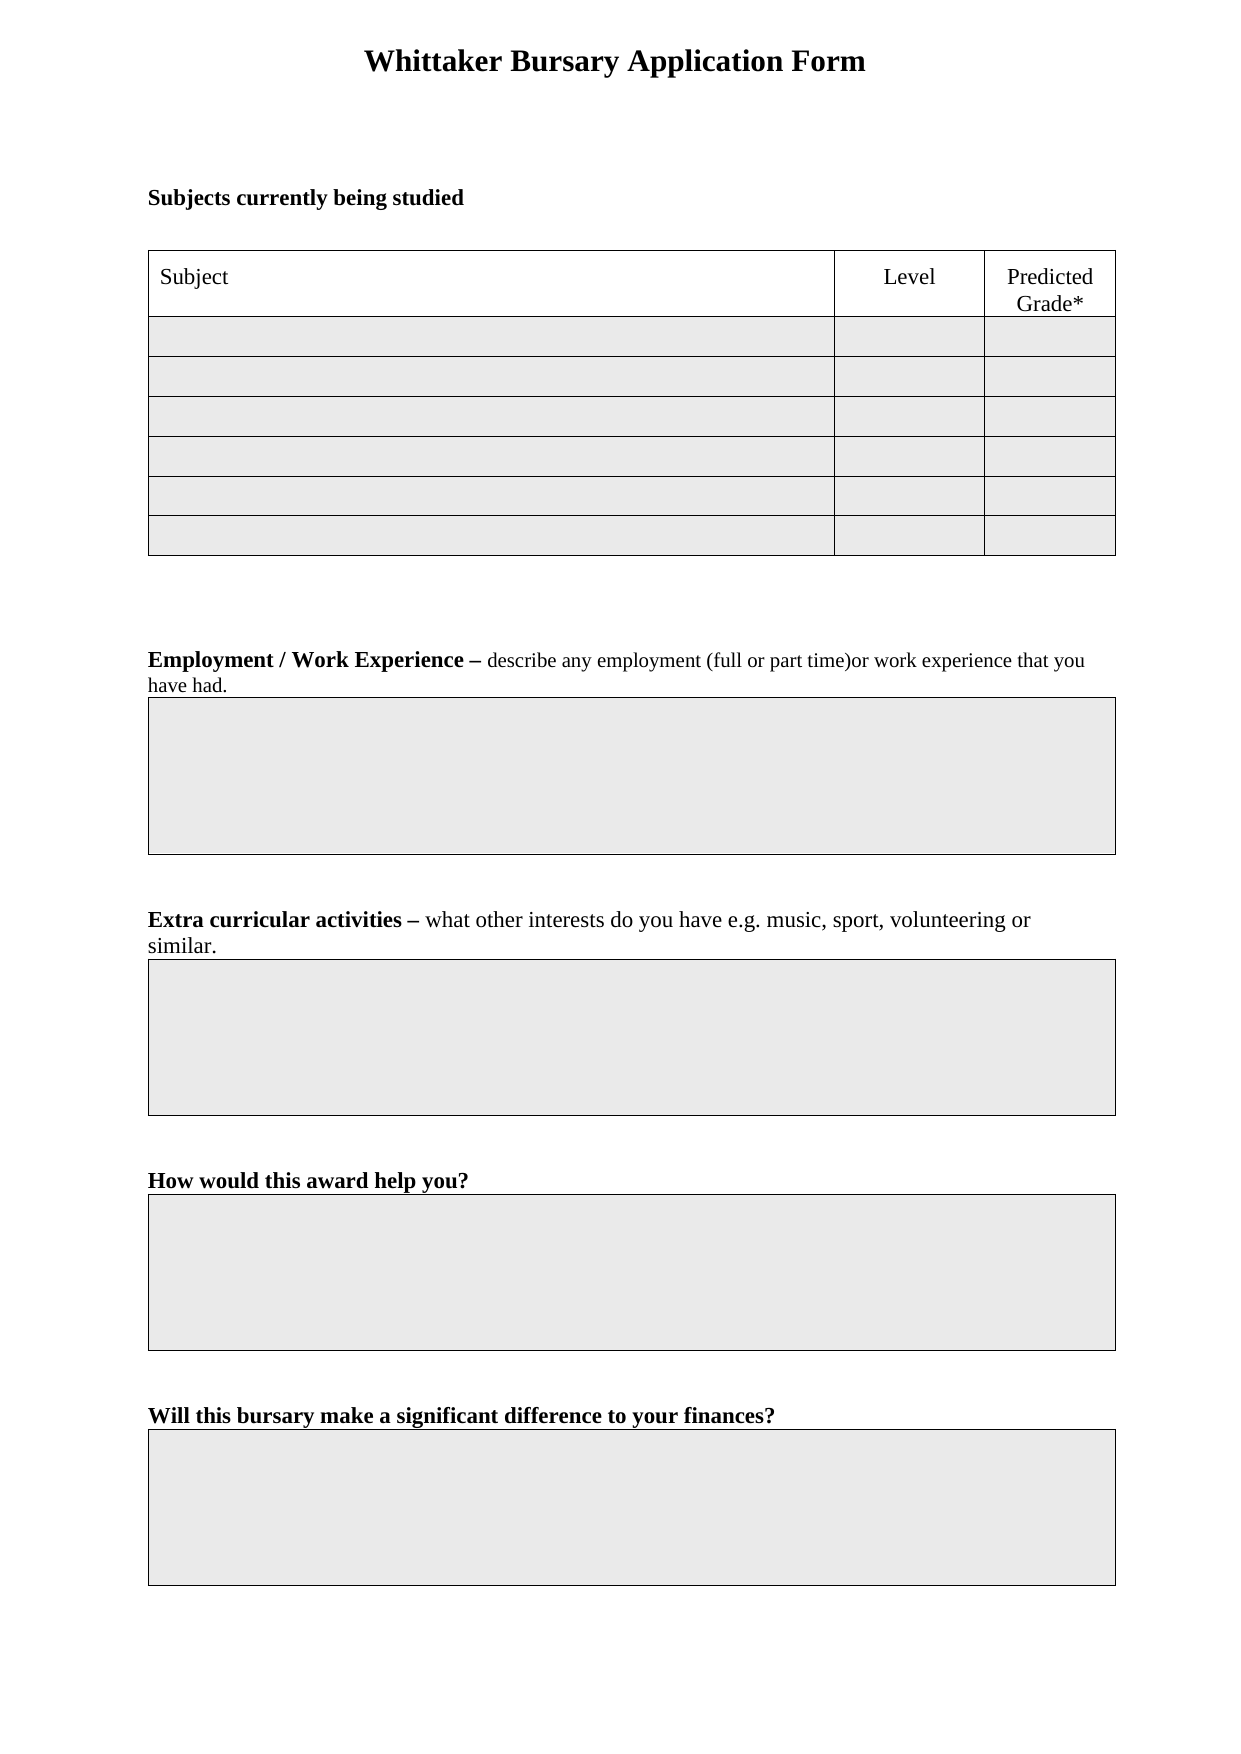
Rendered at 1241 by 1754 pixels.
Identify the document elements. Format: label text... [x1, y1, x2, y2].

table_cell [985, 516, 1115, 555]
table_cell [149, 516, 834, 555]
text Will this bursary make a significant difference to your finances? [148, 1403, 1092, 1429]
table_cell [985, 437, 1115, 476]
text How would this award help you? [148, 1167, 1092, 1194]
table_cell [835, 397, 984, 436]
table_cell [149, 317, 834, 356]
table_cell [835, 516, 984, 555]
table_cell [985, 317, 1115, 356]
table_header Predicted Grade* [985, 251, 1115, 316]
table_cell [985, 397, 1115, 436]
table_header [149, 1430, 1115, 1585]
text Subjects currently being studied [148, 184, 1092, 211]
table_header [149, 1195, 1115, 1350]
table_header Level [835, 251, 984, 316]
table_cell [149, 437, 834, 476]
table_cell [835, 477, 984, 515]
table_cell [985, 477, 1115, 515]
table_cell [149, 357, 834, 396]
table_cell [835, 357, 984, 396]
text Extra curricular activities – what other interests do you have e.g. music, sport, volunteering or similar. [148, 906, 1092, 958]
table_header [149, 698, 1115, 853]
table_cell [835, 317, 984, 356]
table_header [149, 960, 1115, 1115]
table_header Subject [149, 251, 834, 316]
table_cell [149, 477, 834, 515]
table_cell [985, 357, 1115, 396]
table_cell [835, 437, 984, 476]
text Employment / Work Experience – describe any employment (full or part time)or work experience that you have had. [148, 647, 1092, 697]
table_cell [149, 397, 834, 436]
